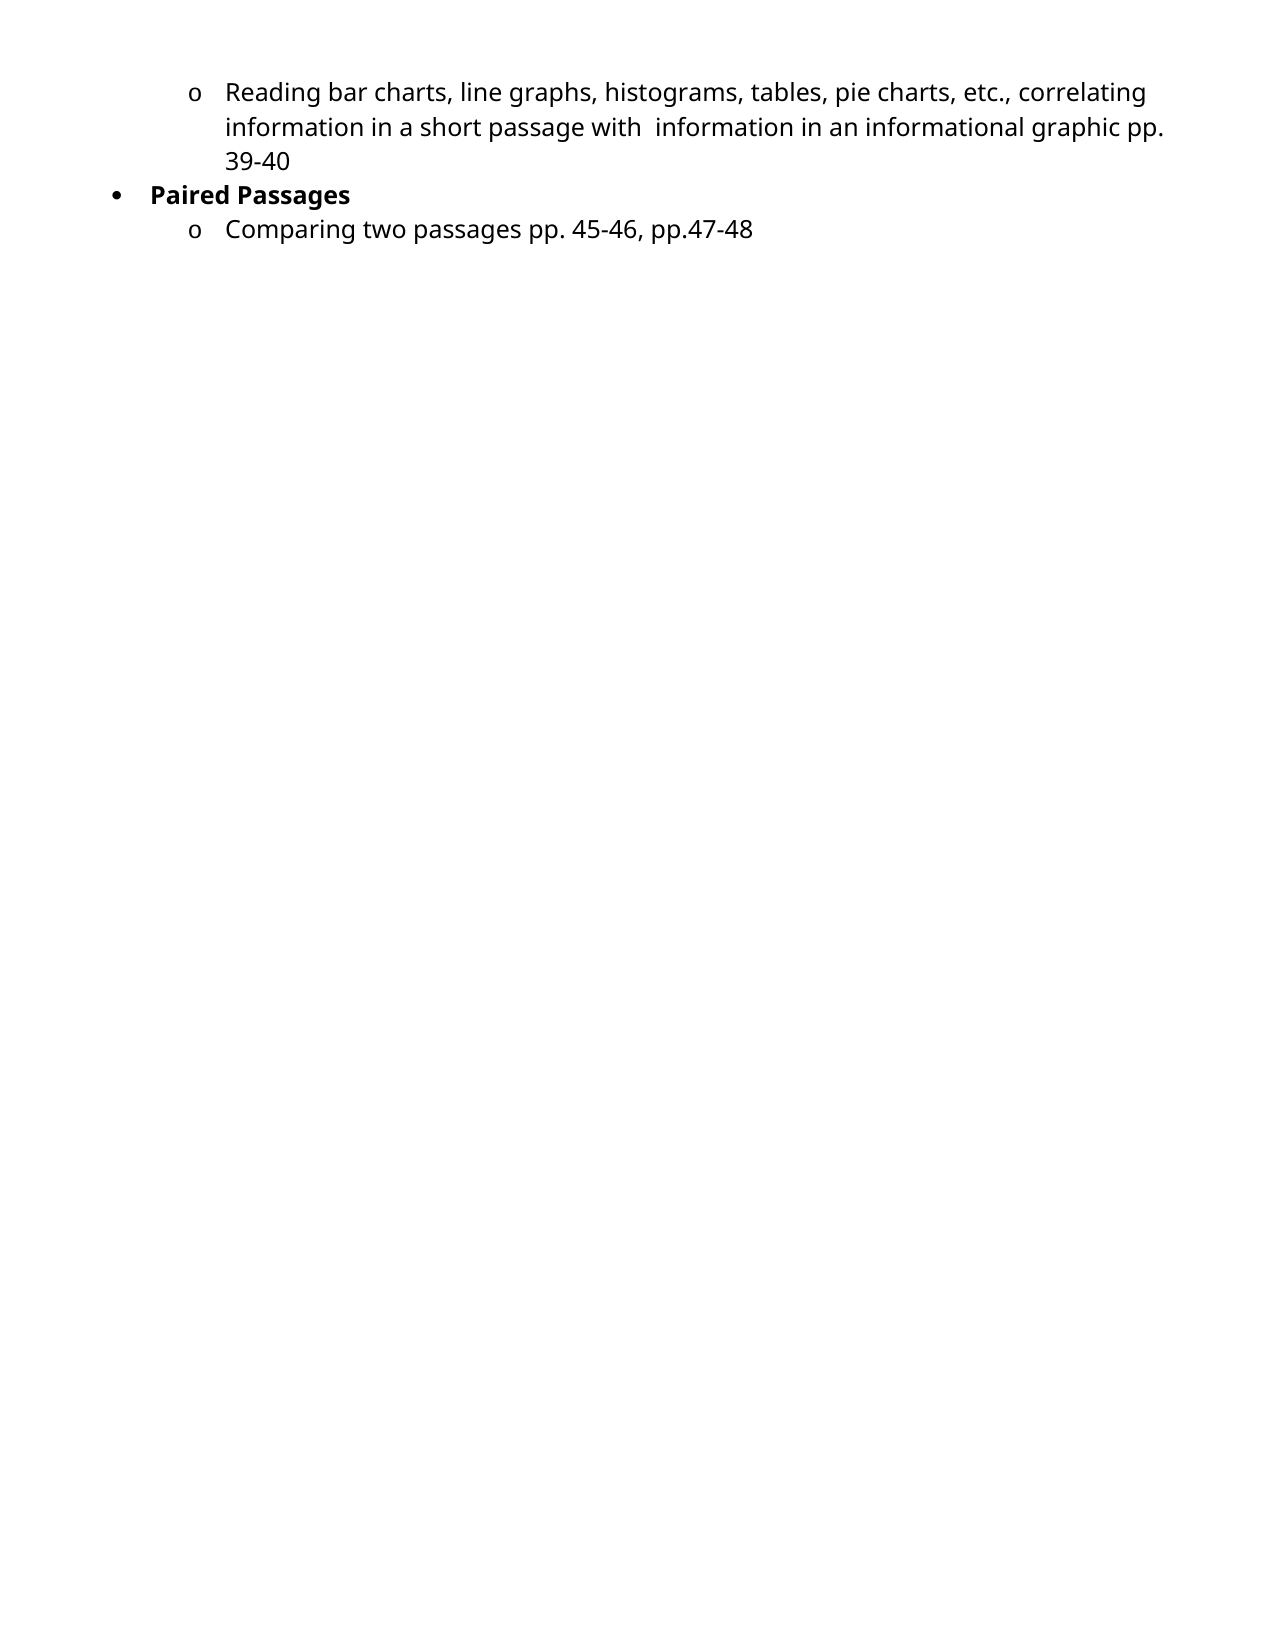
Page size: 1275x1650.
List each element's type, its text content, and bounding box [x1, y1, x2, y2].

list Paired Passages [112, 177, 1200, 211]
list Reading bar charts, line graphs, histograms, tables, pie charts, etc., correlating information in a short passage with information in an informational graphic pp. 39-40 [187, 75, 1200, 177]
list Comparing two passages pp. 45-46, pp.47-48 [187, 211, 1200, 246]
